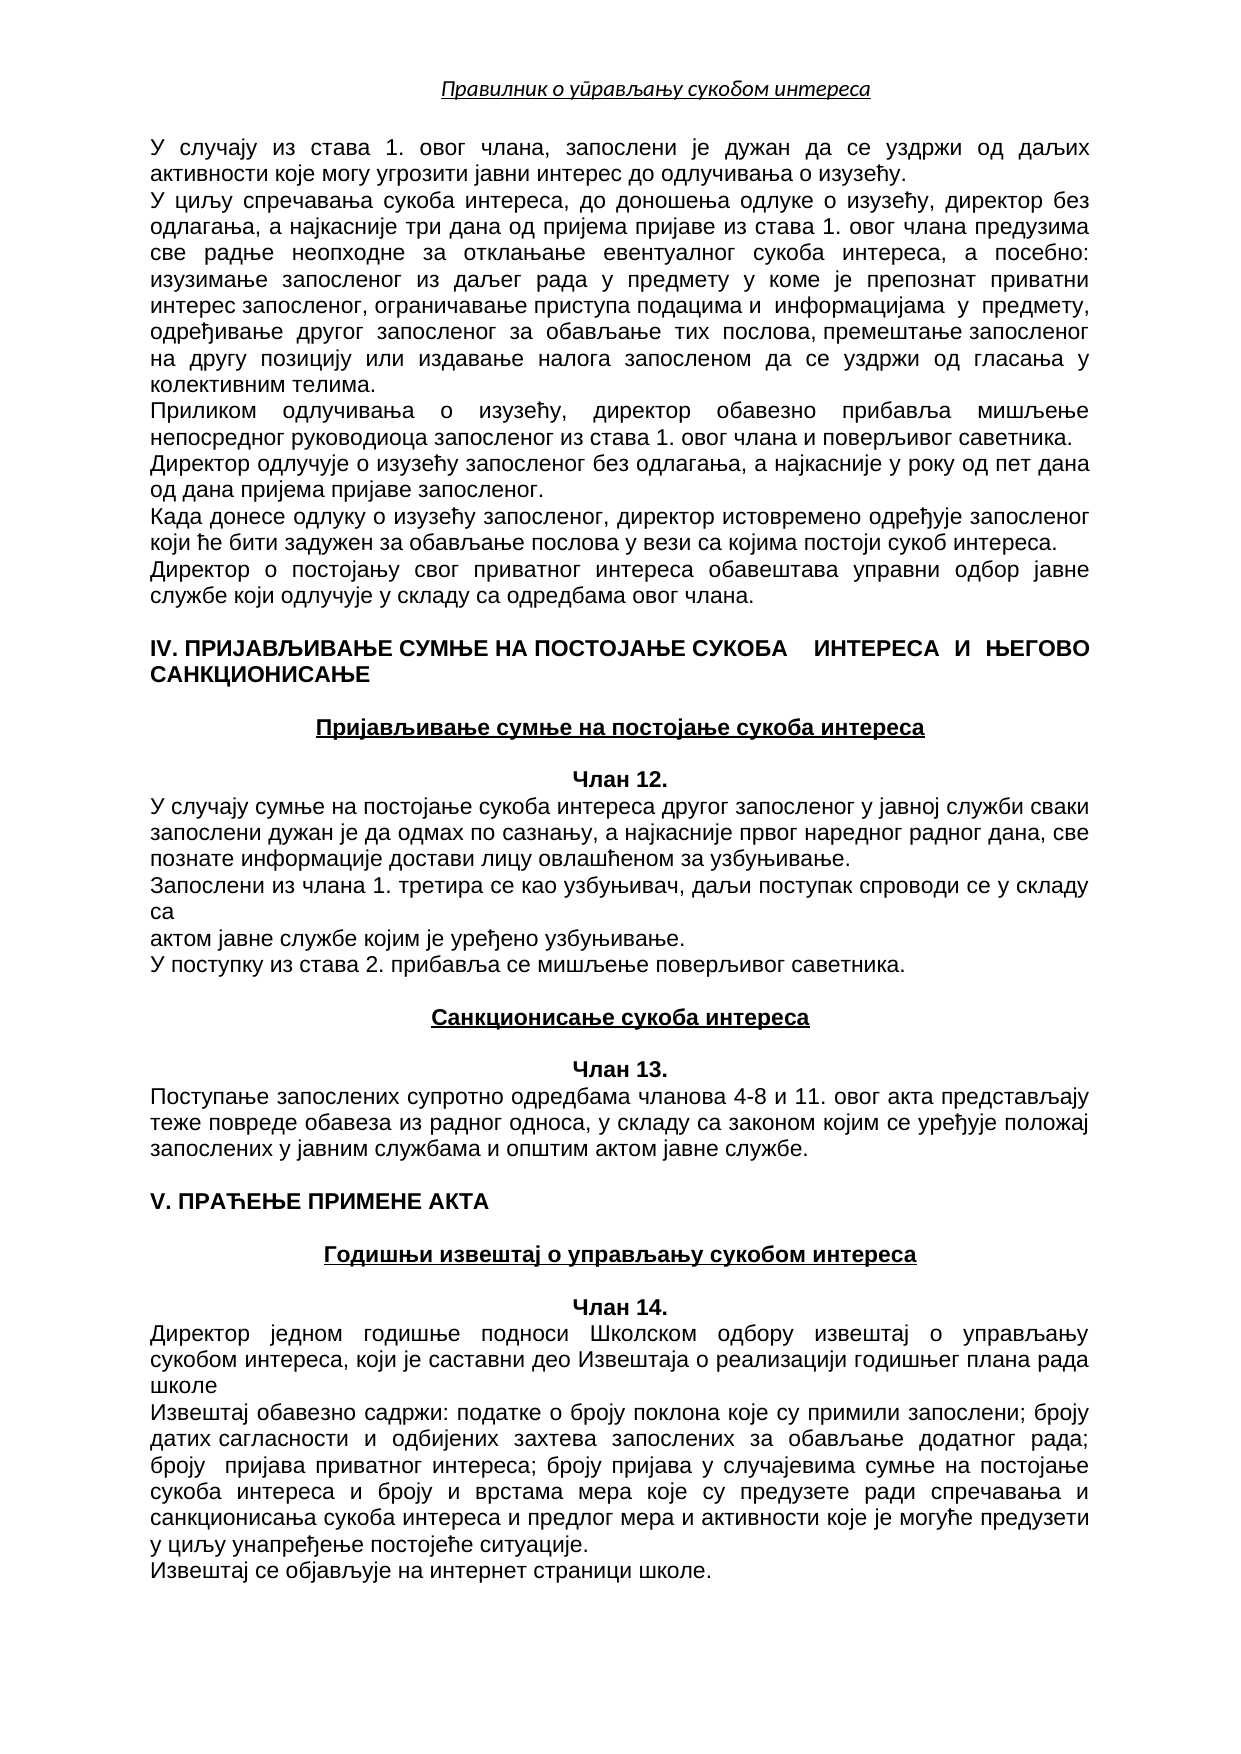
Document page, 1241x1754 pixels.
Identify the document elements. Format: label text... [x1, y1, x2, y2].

text Када донесе одлуку о изузећу запосленог, директор истовремено одређује запосленог који ће бити задужен за обављање послова у вези са којима постоји сукоб интереса. [150, 503, 1090, 556]
text IV. ПРИЈАВЉИВАЊЕ СУМЊЕ НА ПОСТОЈАЊЕ СУКОБА ИНТЕРЕСА И ЊЕГОВО САНКЦИОНИСАЊЕ [150, 634, 1090, 687]
text Годишњи извештај о управљању сукобом интереса [150, 1241, 1090, 1267]
text Приликом одлучивања о изузећу, директор обавезно прибавља мишљење непосредног руководиоца запосленог из става 1. овог члана и поверљивог саветника. [150, 397, 1090, 450]
text Директор одлучује о изузећу запосленог без одлагања, а најкасније у року од пет дана од дана пријема пријаве запосленог. [150, 450, 1090, 503]
text Санкционисање сукоба интереса [150, 1003, 1090, 1030]
text актом јавне службе којим је уређено узбуњивање. [150, 924, 1090, 951]
text Извештај се објављује на интернет страници школе. [150, 1557, 1090, 1583]
text У циљу спречавања сукоба интереса, до доношења одлуке о изузећу, директор без одлагања, а најкасније три дана од пријема пријаве из става 1. овог члана предузима све радње неопходне за отклањање евентуалног сукоба интереса, а посебно: изузимање запосленог из даљег рада у предмету у коме је препознат приватни интерес запосленог, ограничавање приступа подацима и информацијама у предмету, одређивање другог запосленог за обављање тих послова, премештање запосленог на другу позицију или издавање налога запосленом да се уздржи од гласања у колективним телима. [150, 187, 1090, 397]
text Директор једном годишње подноси Школском одбору извештај о управљању сукобом интереса, који је саставни део Извештаја о реализацији годишњег плана рада школе [150, 1320, 1090, 1399]
text V. ПРАЋЕЊЕ ПРИМЕНЕ АКТА [150, 1188, 1090, 1214]
text У случају сумње на постојање сукоба интереса другог запосленог у јавној служби сваки запослени дужан је да одмах по сазнању, а најкасније првог наредног радног дана, све познате информације достави лицу овлашћеном за узбуњивање. [150, 793, 1090, 872]
text Поступање запослених супротно одредбама чланова 4-8 и 11. овог акта представљају теже повреде обавеза из радног односа, у складу са законом којим се уређује положај запослених у јавним службама и општим актом јавне службе. [150, 1083, 1090, 1162]
text Члан 12. [150, 766, 1090, 793]
text Пријављивање сумње на постојање сукоба интереса [150, 714, 1090, 740]
text Директор о постојању свог приватног интереса обавештава управни одбор јавне службе који одлучује у складу са одредбама овог члана. [150, 556, 1090, 608]
text Запослени из члана 1. третира се као узбуњивач, даљи поступак спроводи се у складу са [150, 872, 1090, 924]
text Извештај обавезно садржи: податке о броју поклона које су примили запослени; броју датих сагласности и одбијених захтева запослених за обављање додатног рада; броју пријава приватног интереса; броју пријава у случајевима сумње на постојање сукоба интереса и броју и врстама мера које су предузете ради спречавања и санкционисања сукоба интереса и предлог мера и активности које је могуће предузети у циљу унапређење постојеће ситуације. [150, 1399, 1090, 1557]
text У случају из става 1. овог члана, запослени је дужан да се уздржи од даљих активности које могу угрозити јавни интерес до одлучивања о изузећу. [150, 134, 1090, 187]
text Члан 13. [150, 1056, 1090, 1083]
text Члан 14. [150, 1293, 1090, 1320]
text У поступку из става 2. прибавља се мишљење поверљивог саветника. [150, 951, 1090, 977]
